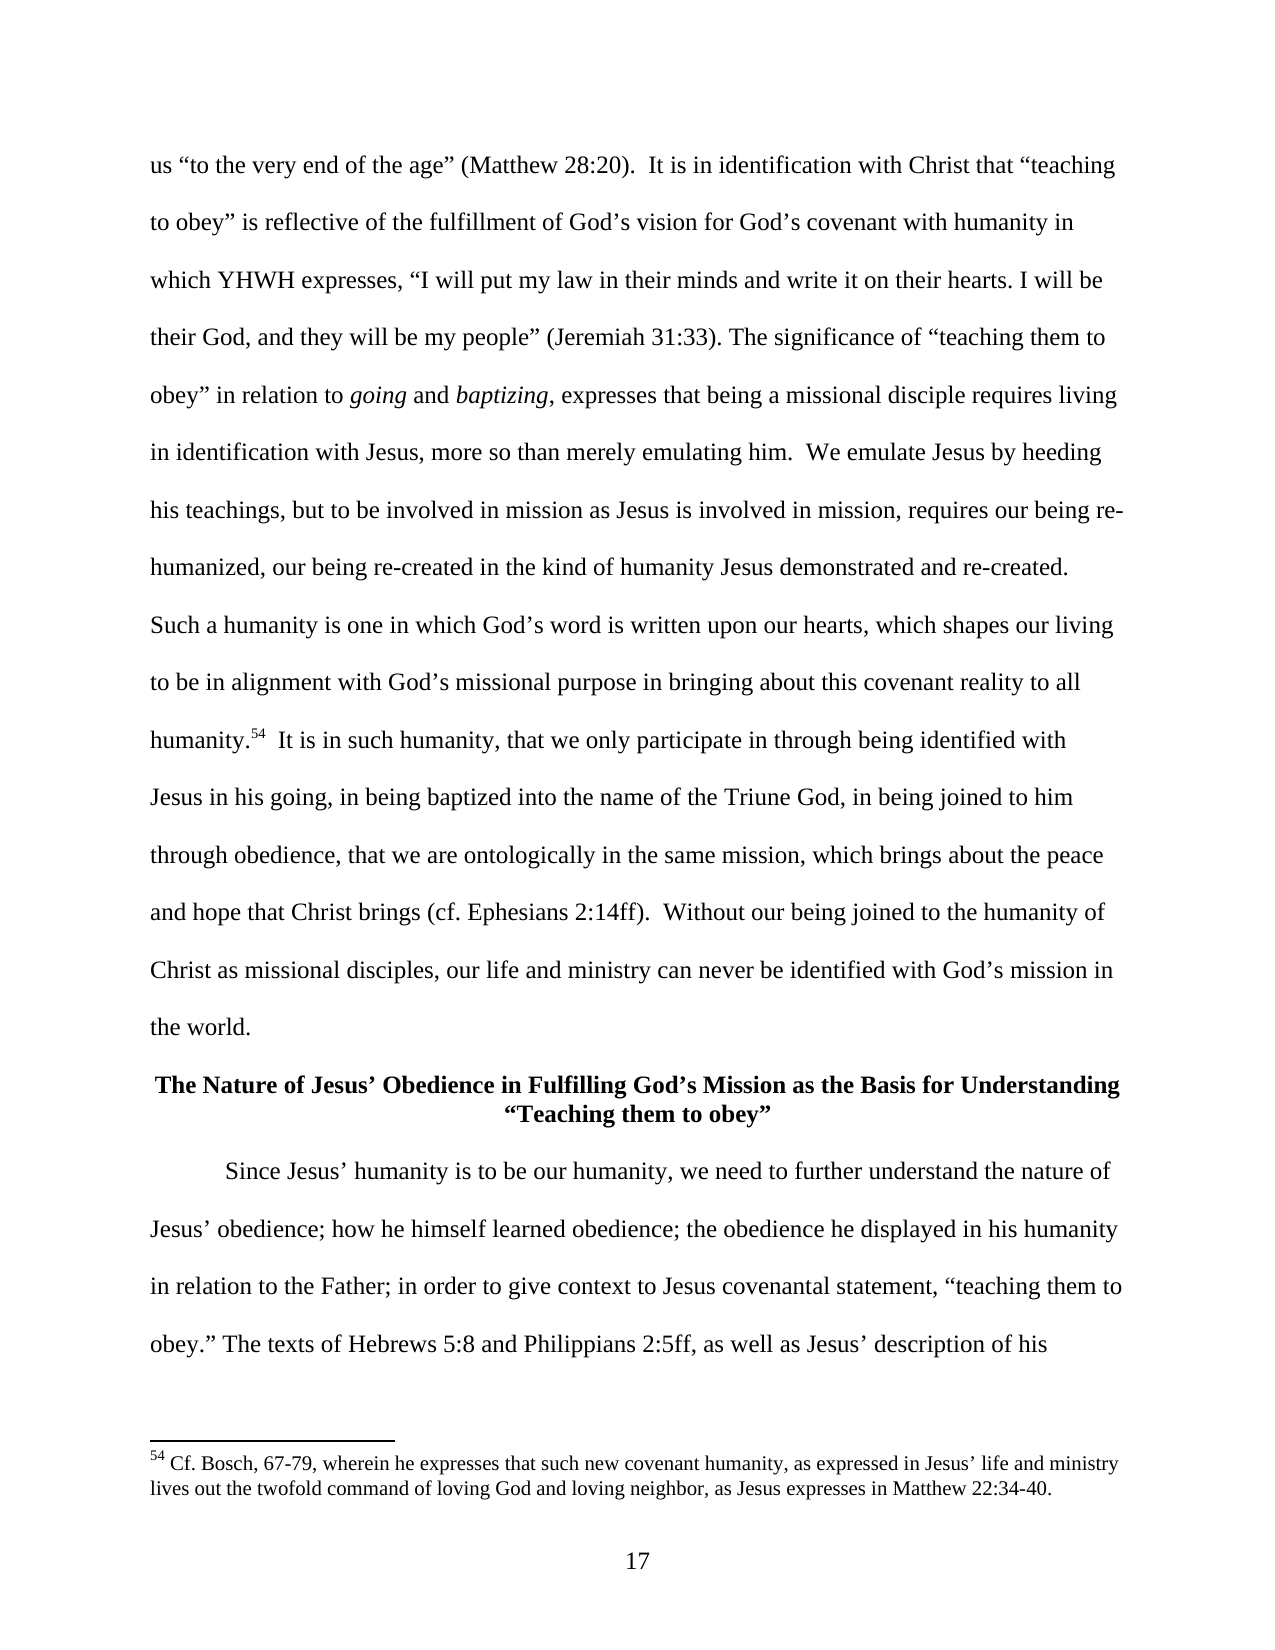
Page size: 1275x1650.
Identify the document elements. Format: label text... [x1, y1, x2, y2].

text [150, 1156, 1125, 1357]
text The Nature of Jesus’ Obedience in Fulfilling God’s Mission as the Basis for Understanding “Teaching them to obey” [150, 1070, 1125, 1127]
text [150, 150, 1125, 1041]
